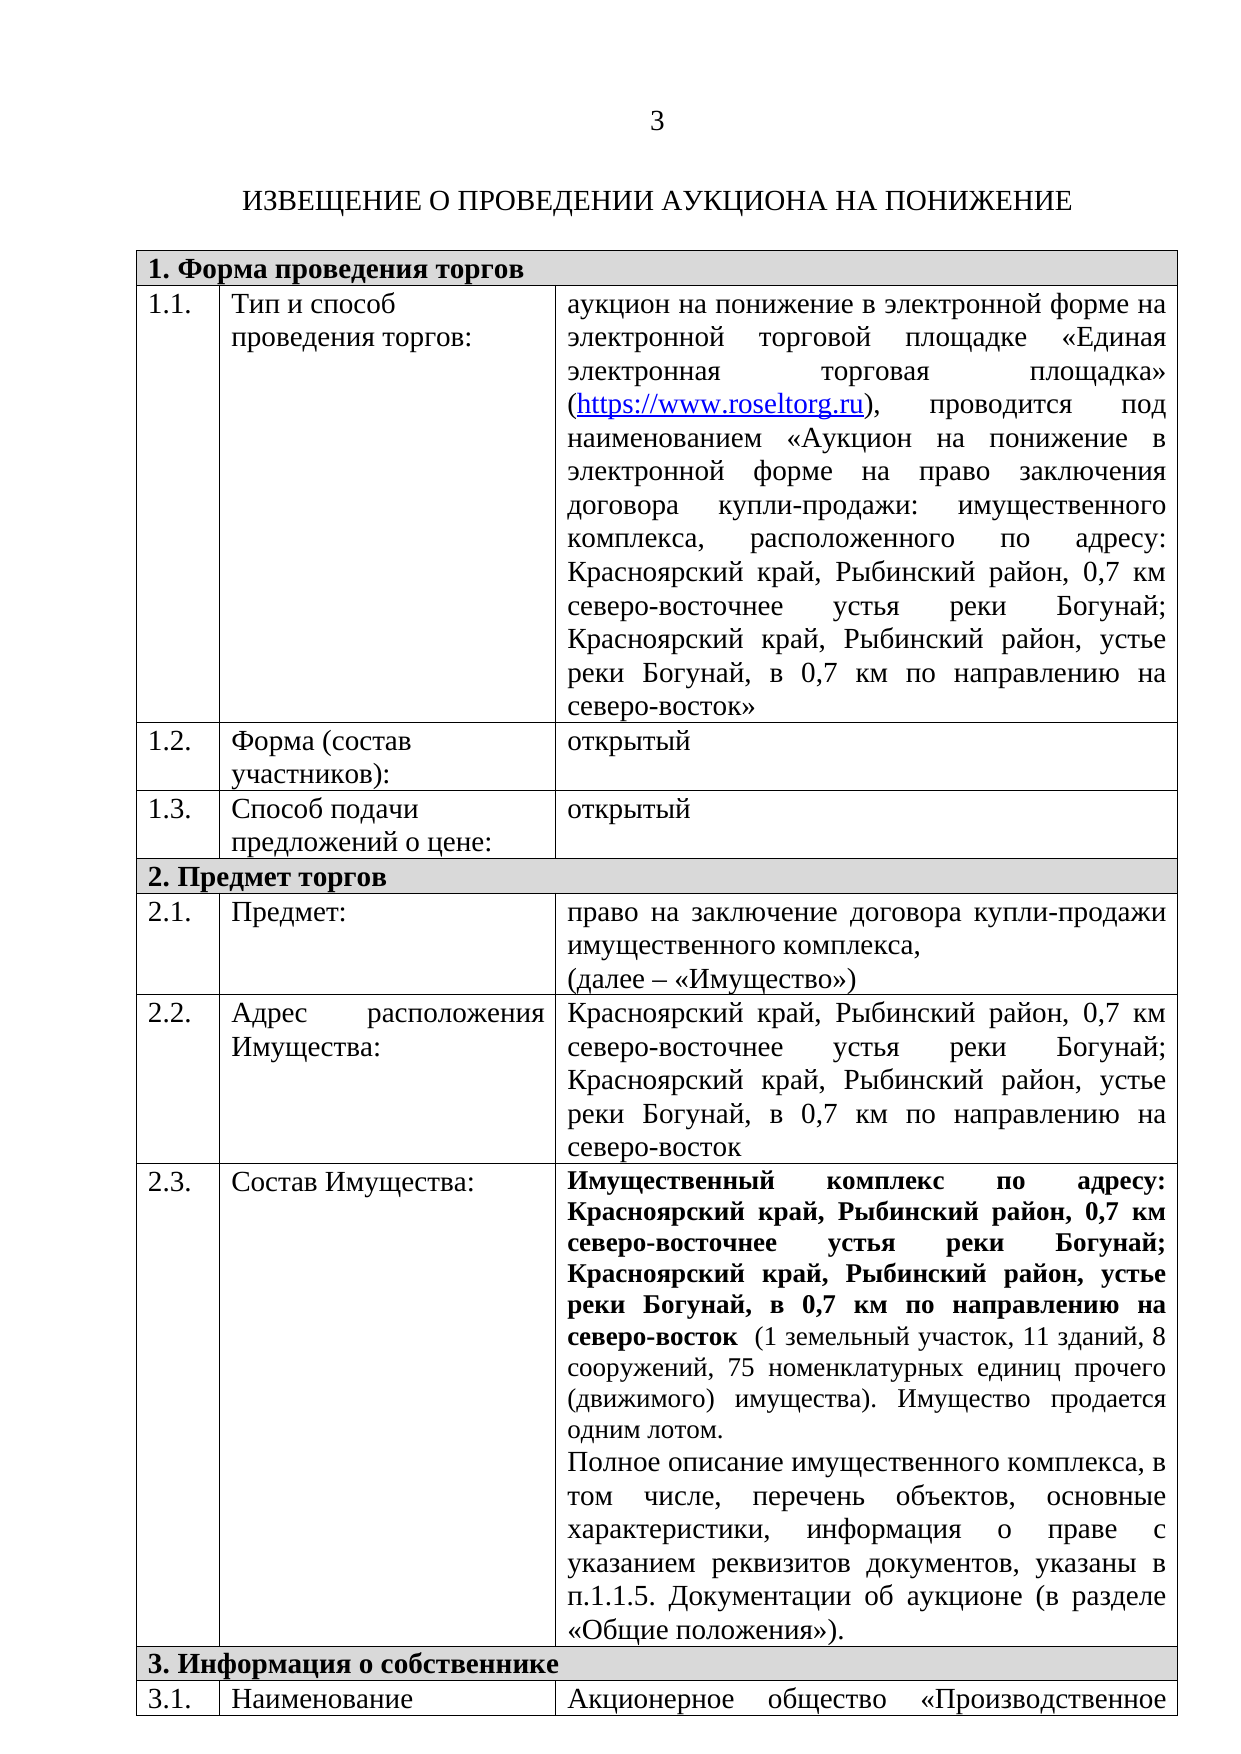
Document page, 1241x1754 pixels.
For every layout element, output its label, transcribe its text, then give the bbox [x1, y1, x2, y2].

table_cell Предмет: [220, 894, 555, 994]
subtitle Извещение о проведении аукциона НА ПОНИЖЕНИЕ [148, 183, 1167, 250]
table_cell открытый [556, 791, 1177, 858]
table_cell Способ подачи предложений о цене: [220, 791, 555, 858]
table_cell [137, 791, 219, 858]
table_cell Предмет торгов [137, 859, 1177, 893]
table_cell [556, 1681, 1177, 1715]
table_cell право на заключение договора купли-продажи имущественного комплекса, (далее – «Имущество») [556, 894, 1177, 994]
table_cell [137, 995, 219, 1163]
table_cell Форма (состав участников): [220, 723, 555, 790]
table_header Форма проведения торгов [137, 251, 1177, 285]
table_cell [137, 723, 219, 790]
table_cell Адрес расположения Имущества: [220, 995, 555, 1163]
table_cell Имущественный комплекс по адресу: Красноярский край, Рыбинский район, 0,7 км северо-восточнее устья реки Богунай; Красноярский край, Рыбинский район, устье реки Богунай, в 0,7 км по направлению на северо-восток (1 земельный участок, 11 зданий, 8 сооружений, 75 номенклатурных единиц прочего (движимого) имущества). Имущество продается одним лотом. Полное описание имущественного комплекса, в том числе, перечень объектов, основные характеристики, информация о праве с указанием реквизитов документов, указаны в п.1.1.5. Документации об аукционе (в разделе «Общие положения»). [556, 1164, 1177, 1646]
table_cell [137, 894, 219, 994]
table_cell [137, 1164, 219, 1646]
table_cell Наименование [220, 1681, 555, 1715]
table_cell открытый [556, 723, 1177, 790]
table_cell Красноярский край, Рыбинский район, 0,7 км северо-восточнее устья реки Богунай; Красноярский край, Рыбинский район, устье реки Богунай, в 0,7 км по направлению на северо-восток [556, 995, 1177, 1163]
table_cell Состав Имущества: [220, 1164, 555, 1646]
table_cell аукцион на понижение в электронной форме на электронной торговой площадке «Единая электронная торговая площадка» (https://www.roseltorg.ru), проводится под наименованием «Аукцион на понижение в электронной форме на право заключения договора купли-продажи: имущественного комплекса, расположенного по адресу: Красноярский край, Рыбинский район, 0,7 км северо-восточнее устья реки Богунай; Красноярский край, Рыбинский район, устье реки Богунай, в 0,7 км по направлению на северо-восток» [556, 286, 1177, 722]
table_cell [137, 1681, 219, 1715]
table_cell Информация о собственнике [137, 1647, 1177, 1680]
table_cell [137, 286, 219, 722]
table_cell Тип и способ проведения торгов: [220, 286, 555, 722]
